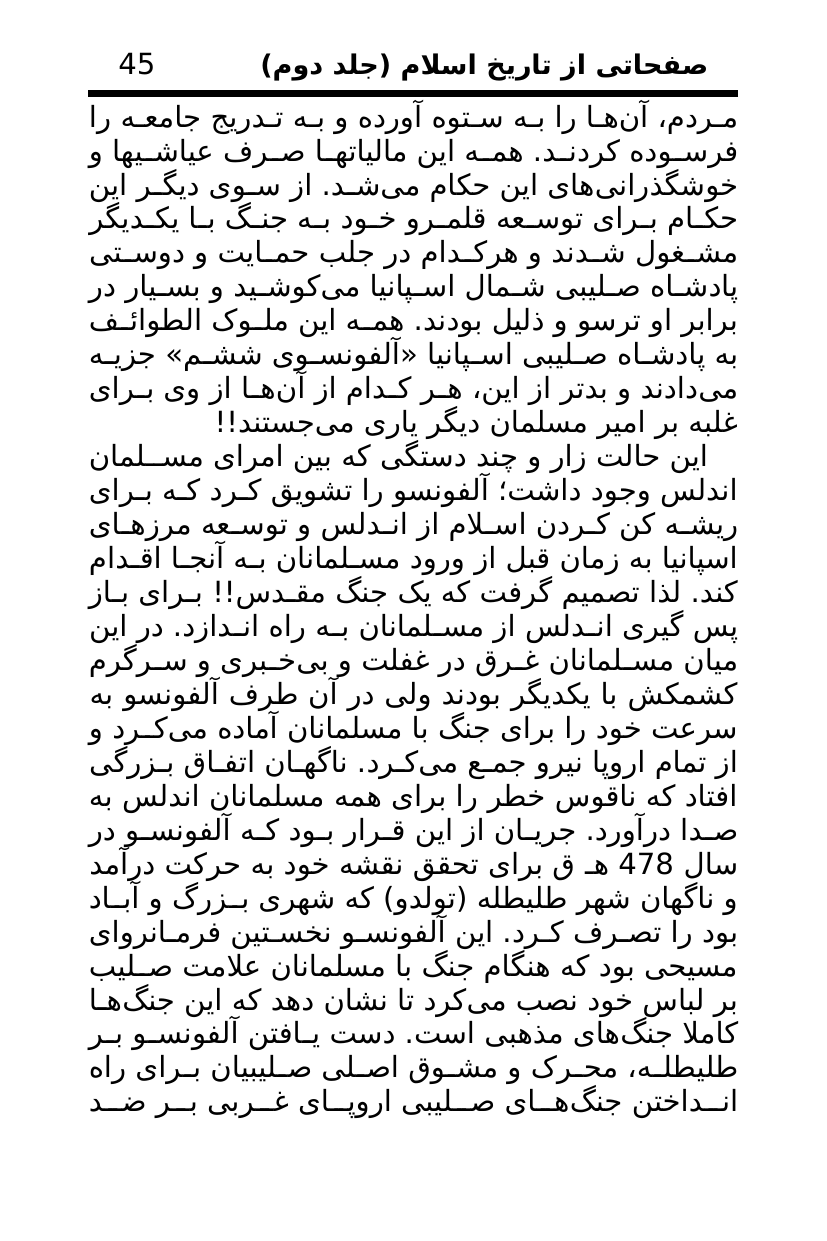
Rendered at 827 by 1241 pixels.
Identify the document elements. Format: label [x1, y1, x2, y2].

text [89, 100, 738, 439]
text [89, 439, 738, 1119]
